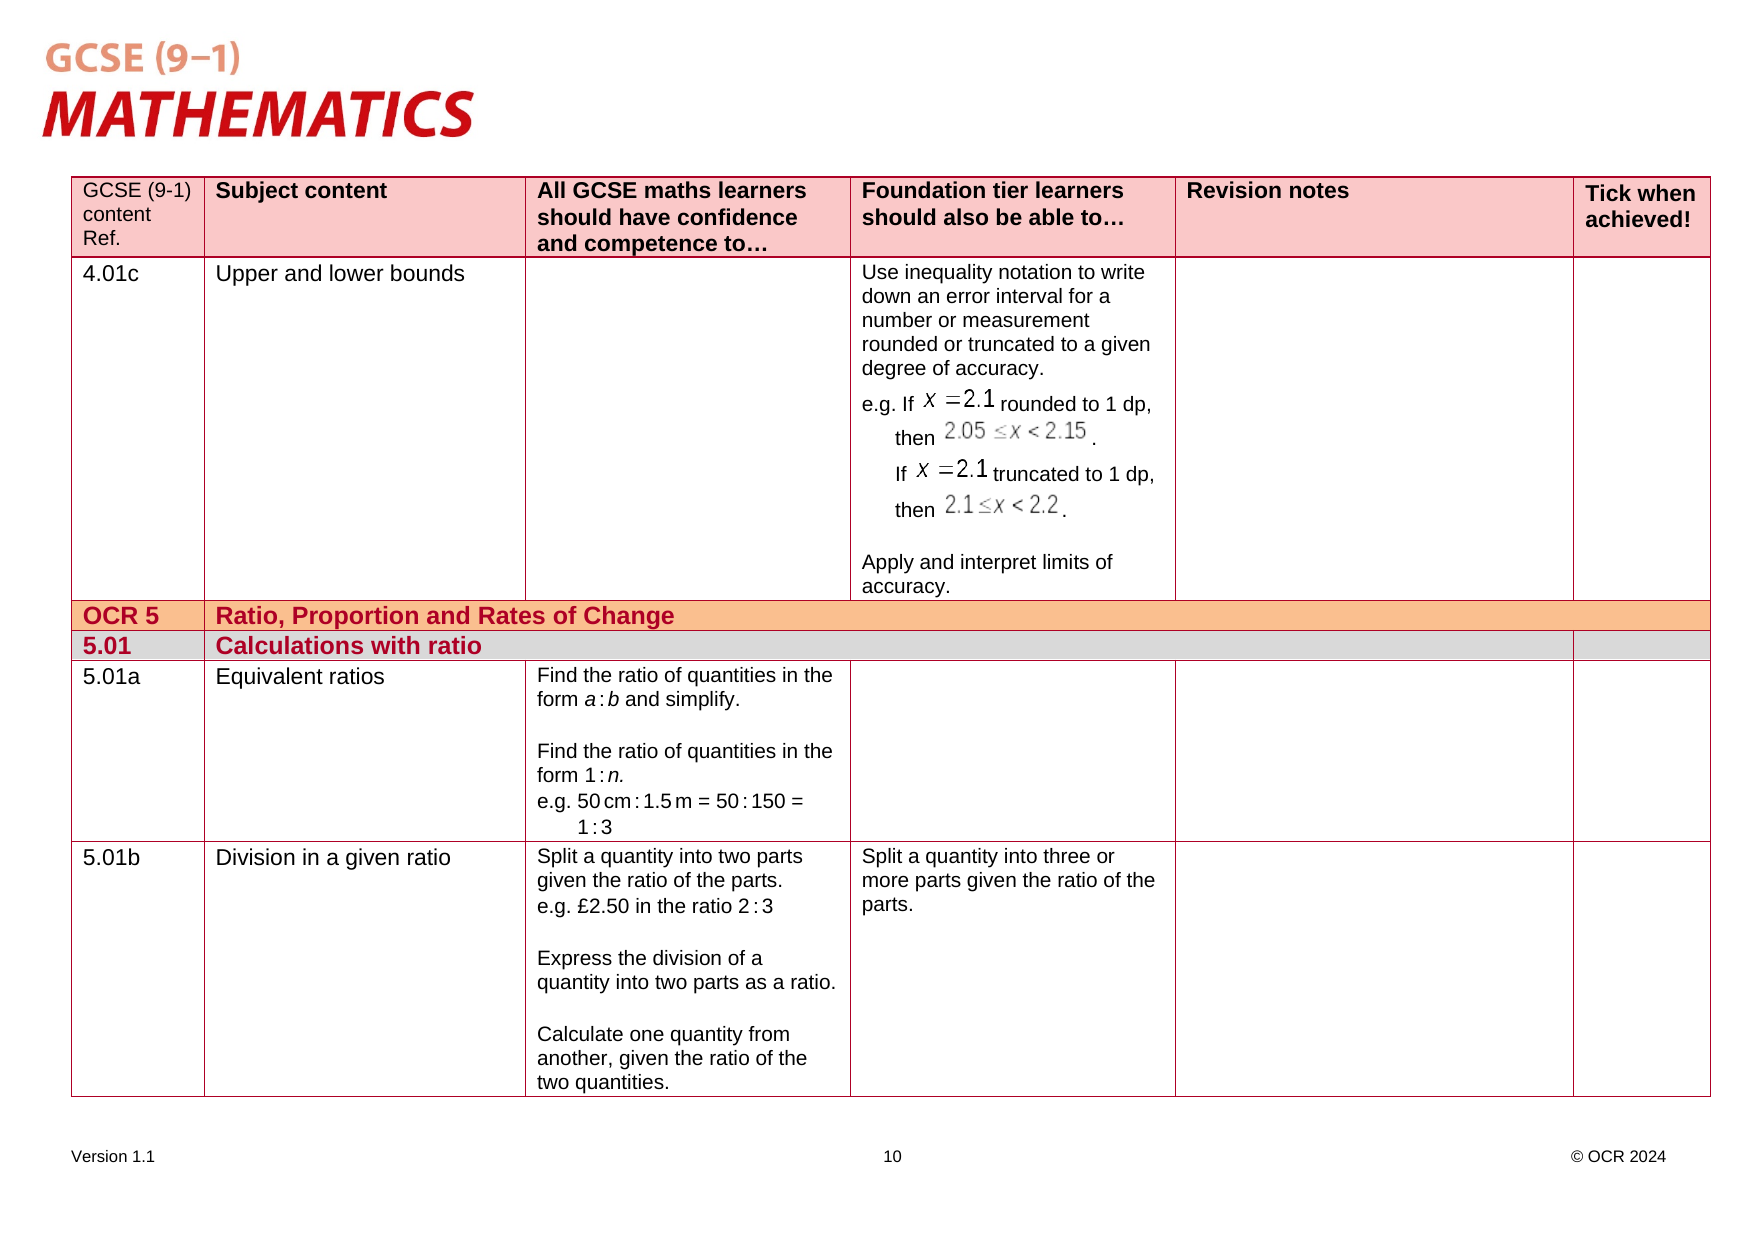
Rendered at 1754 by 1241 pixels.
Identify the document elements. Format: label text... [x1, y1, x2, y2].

table_cell Calculations with ratio [205, 631, 1573, 659]
table_cell [1574, 661, 1710, 841]
table_cell Upper and lower bounds [205, 258, 525, 600]
table_cell 5.01 [72, 631, 204, 659]
table_cell 5.01a [72, 661, 204, 841]
table_header Foundation tier learners should also be able to… [851, 178, 1175, 256]
table_cell Find the ratio of quantities in the form a : b and simplify. Find the ratio of quantities in the form 1 : n. e.g. 50 cm : 1.5 m = 50 : 150 = 1 : 3 [526, 661, 850, 841]
table_cell Ratio, Proportion and Rates of Change [205, 601, 1710, 630]
table_cell [1574, 842, 1710, 1096]
table_header GCSE (9-1) content Ref. [72, 178, 204, 256]
picture [0, 0, 1746, 172]
table_cell [1574, 631, 1710, 659]
table_header Subject content [205, 178, 525, 256]
table_cell Split a quantity into two parts given the ratio of the parts. e.g. £2.50 in the ratio 2 : 3 Express the division of a quantity into two parts as a ratio. Calculate one quantity from another, given the ratio of the two quantities. [526, 842, 850, 1096]
table_cell [1176, 842, 1573, 1096]
table_cell 4.01c [72, 258, 204, 600]
table_header Revision notes [1176, 178, 1573, 256]
table_cell [1176, 258, 1573, 600]
table_cell Division in a given ratio [205, 842, 525, 1096]
table_cell Use inequality notation to write down an error interval for a number or measurement rounded or truncated to a given degree of accuracy. e.g. If rounded to 1 dp, then . If truncated to 1 dp, then . Apply and interpret limits of accuracy. [851, 258, 1175, 600]
table_cell [851, 661, 1175, 841]
table_header All GCSE maths learners should have confidence and competence to… [526, 178, 850, 256]
table_cell OCR 5 [72, 601, 204, 630]
table_header Tick when achieved! [1574, 178, 1710, 256]
table_cell [526, 258, 850, 600]
table_cell Equivalent ratios [205, 661, 525, 841]
table_cell 5.01b [72, 842, 204, 1096]
table_cell Split a quantity into three or more parts given the ratio of the parts. [851, 842, 1175, 1096]
table_cell [1176, 661, 1573, 841]
table_cell [1574, 258, 1710, 600]
